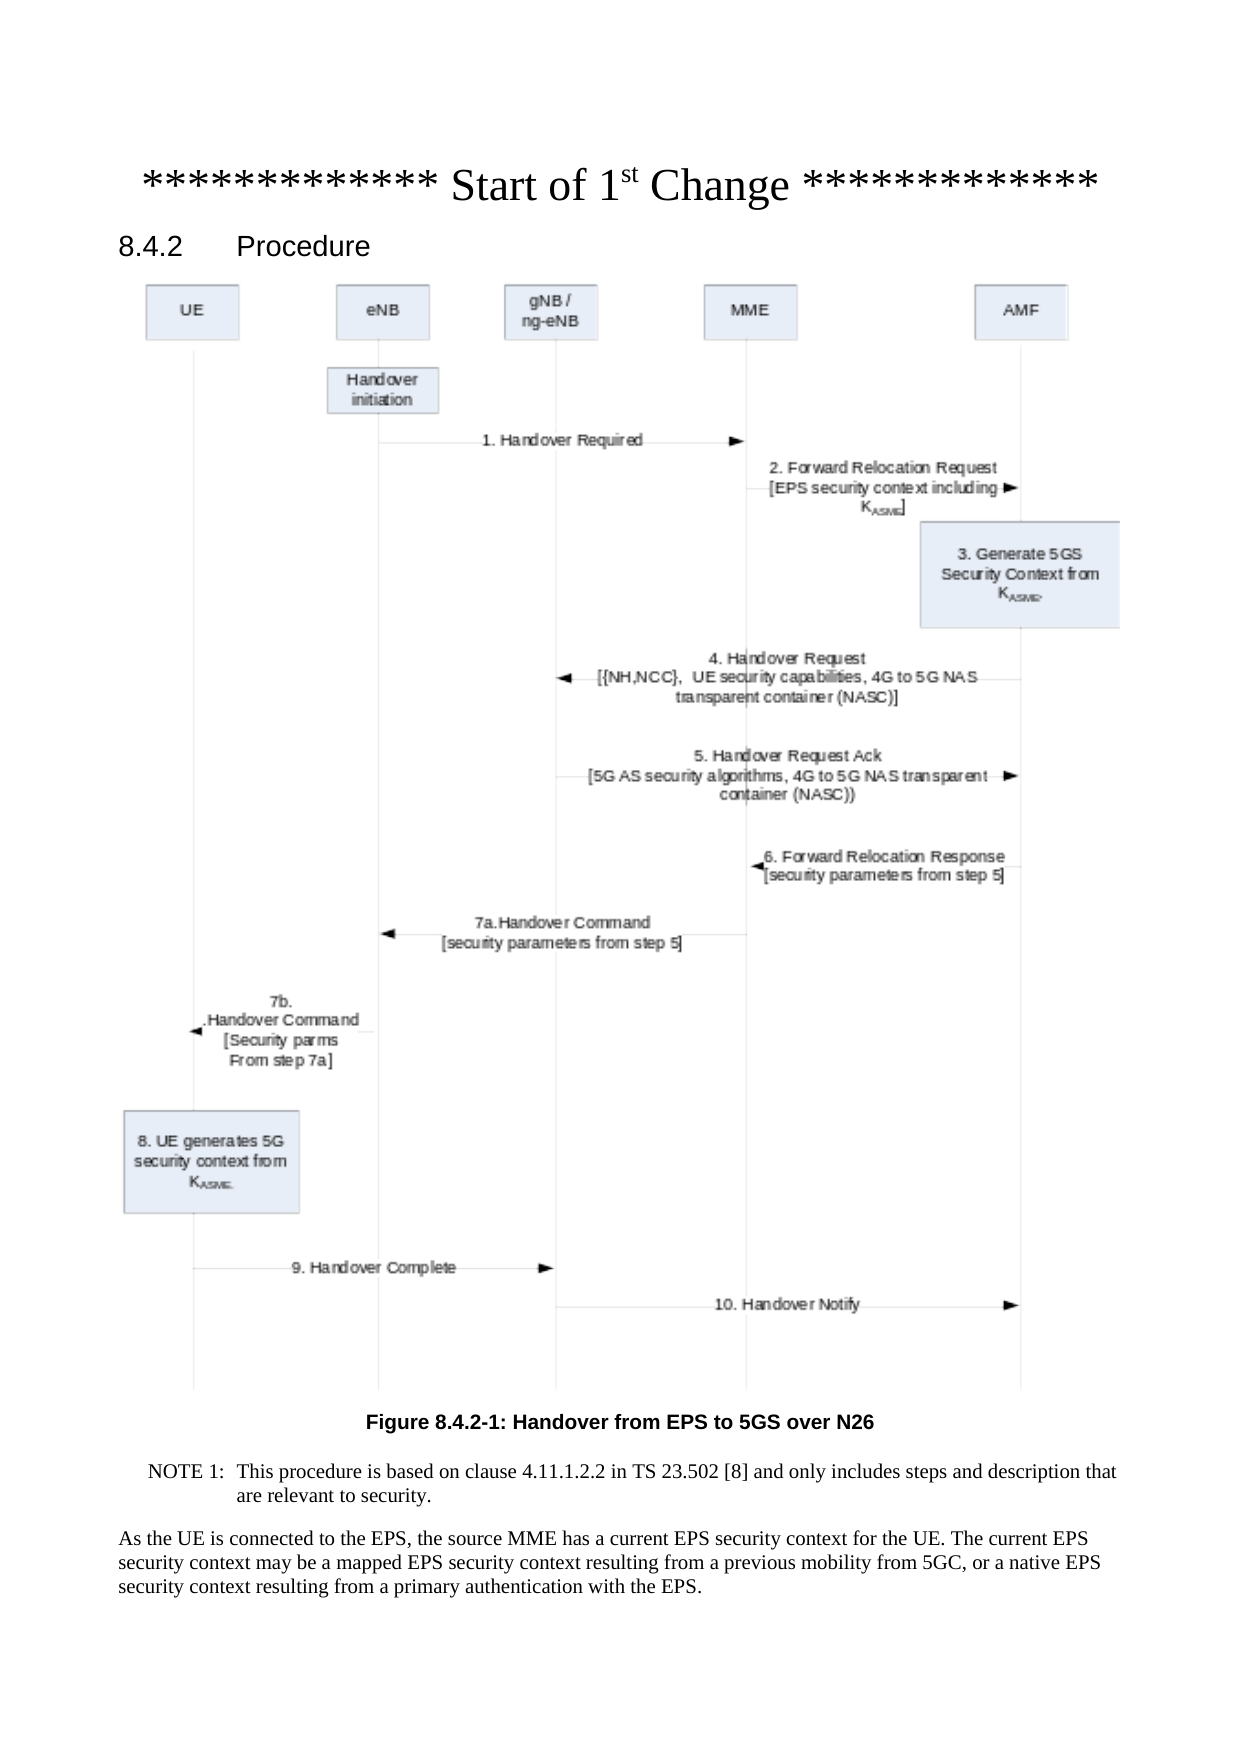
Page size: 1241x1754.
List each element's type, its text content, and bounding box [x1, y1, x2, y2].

text NOTE 1: This procedure is based on clause 4.11.1.2.2 in TS 23.502 [8] and only includes steps and description that are relevant to security. [148, 1459, 1122, 1507]
text As the UE is connected to the EPS, the source MME has a current EPS security context for the UE. The current EPS security context may be a mapped EPS security context resulting from a previous mobility from 5GC, or a native EPS security context resulting from a primary authentication with the EPS. [118, 1526, 1122, 1598]
subtitle 8.4.2 Procedure [118, 229, 1122, 262]
text Figure 8.4.2-1: Handover from EPS to 5GS over N26 [118, 1410, 1122, 1434]
text ************* Start of 1st Change ************* [118, 157, 1122, 210]
